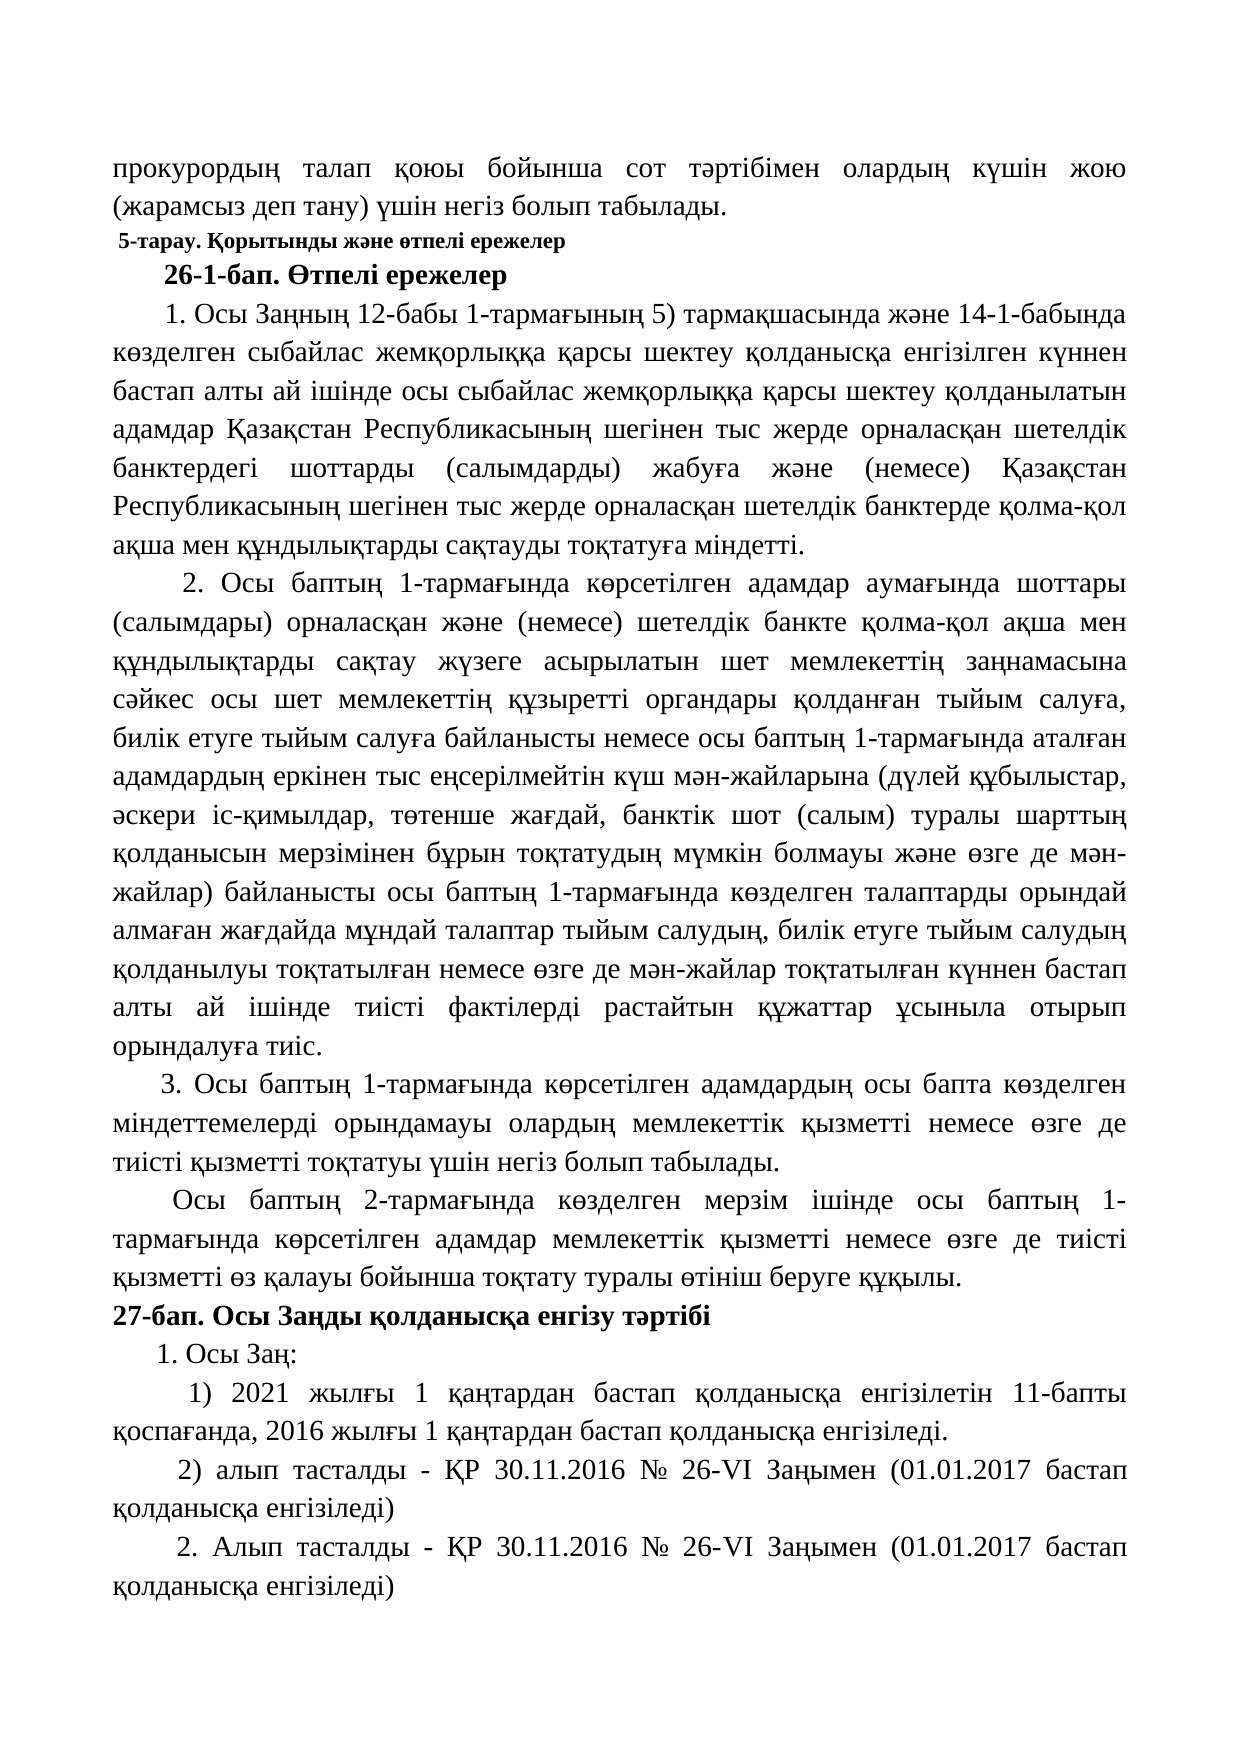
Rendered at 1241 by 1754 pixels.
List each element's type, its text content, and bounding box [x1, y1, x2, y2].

text 27-бап. Осы Заңды қолданысқа енгізу тәртібі [112, 1298, 1128, 1331]
text 26-1-бап. Өтпелі ережелер [112, 257, 1128, 291]
text 3. Осы баптың 1-тармағында көрсетілген адамдардың осы бапта көзделген міндеттемелерді орындамауы олардың мемлекеттік қызметті немесе өзге де тиісті қызметті тоқтатуы үшін негіз болып табылады. [112, 1067, 1128, 1177]
text Осы баптың 2-тармағында көзделген мерзім ішінде осы баптың 1-тармағында көрсетілген адамдар мемлекеттік қызметті немесе өзге де тиісті қызметті өз қалауы бойынша тоқтату туралы өтініш беруге құқылы. [112, 1182, 1128, 1293]
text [112, 150, 1128, 222]
text 1) 2021 жылғы 1 қаңтардан бастап қолданысқа енгізілетін 11-бапты қоспағанда, 2016 жылғы 1 қаңтардан бастап қолданысқа енгізіледі. [112, 1375, 1128, 1447]
text 1. Осы Заң: [112, 1336, 1128, 1370]
text 1. Осы Заңның 12-бабы 1-тармағының 5) тармақшасында және 14-1-бабында көзделген сыбайлас жемқорлыққа қарсы шектеу қолданысқа енгізілген күннен бастап алты ай ішінде осы сыбайлас жемқорлыққа қарсы шектеу қолданылатын адамдар Қазақстан Республикасының шегінен тыс жерде орналасқан шетелдік банктердегі шоттарды (салымдарды) жабуға және (немесе) Қазақстан Республикасының шегінен тыс жерде орналасқан шетелдік банктерде қолма-қол ақша мен құндылықтарды сақтауды тоқтатуға міндетті. [112, 296, 1128, 561]
text 2. Алып тасталды - ҚР 30.11.2016 № 26-VI Заңымен (01.01.2017 бастап қолданысқа енгізіледі) [112, 1529, 1128, 1601]
text 2. Осы баптың 1-тармағында көрсетілген адамдар аумағында шоттары (салымдары) орналасқан және (немесе) шетелдік банкте қолма-қол ақша мен құндылықтарды сақтау жүзеге асырылатын шет мемлекеттің заңнамасына сәйкес осы шет мемлекеттің құзыретті органдары қолданған тыйым салуға, билік етуге тыйым салуға байланысты немесе осы баптың 1-тармағында аталған адамдардың еркінен тыс еңсерілмейтін күш мән-жайларына (дүлей құбылыстар, әскери іс-қимылдар, төтенше жағдай, банктік шот (салым) туралы шарттың қолданысын мерзімінен бұрын тоқтатудың мүмкін болмауы және өзге де мән-жайлар) байланысты осы баптың 1-тармағында көзделген талаптарды орындай алмаған жағдайда мұндай талаптар тыйым салудың, билік етуге тыйым салудың қолданылуы тоқтатылған немесе өзге де мән-жайлар тоқтатылған күннен бастап алты ай ішінде тиісті фактілерді растайтын құжаттар ұсыныла отырып орындалуға тиіс. [112, 566, 1128, 1062]
text 5-тарау. Қорытынды және өтпелі ережелер [112, 227, 1128, 253]
text 2) алып тасталды - ҚР 30.11.2016 № 26-VI Заңымен (01.01.2017 бастап қолданысқа енгізіледі) [112, 1452, 1128, 1524]
